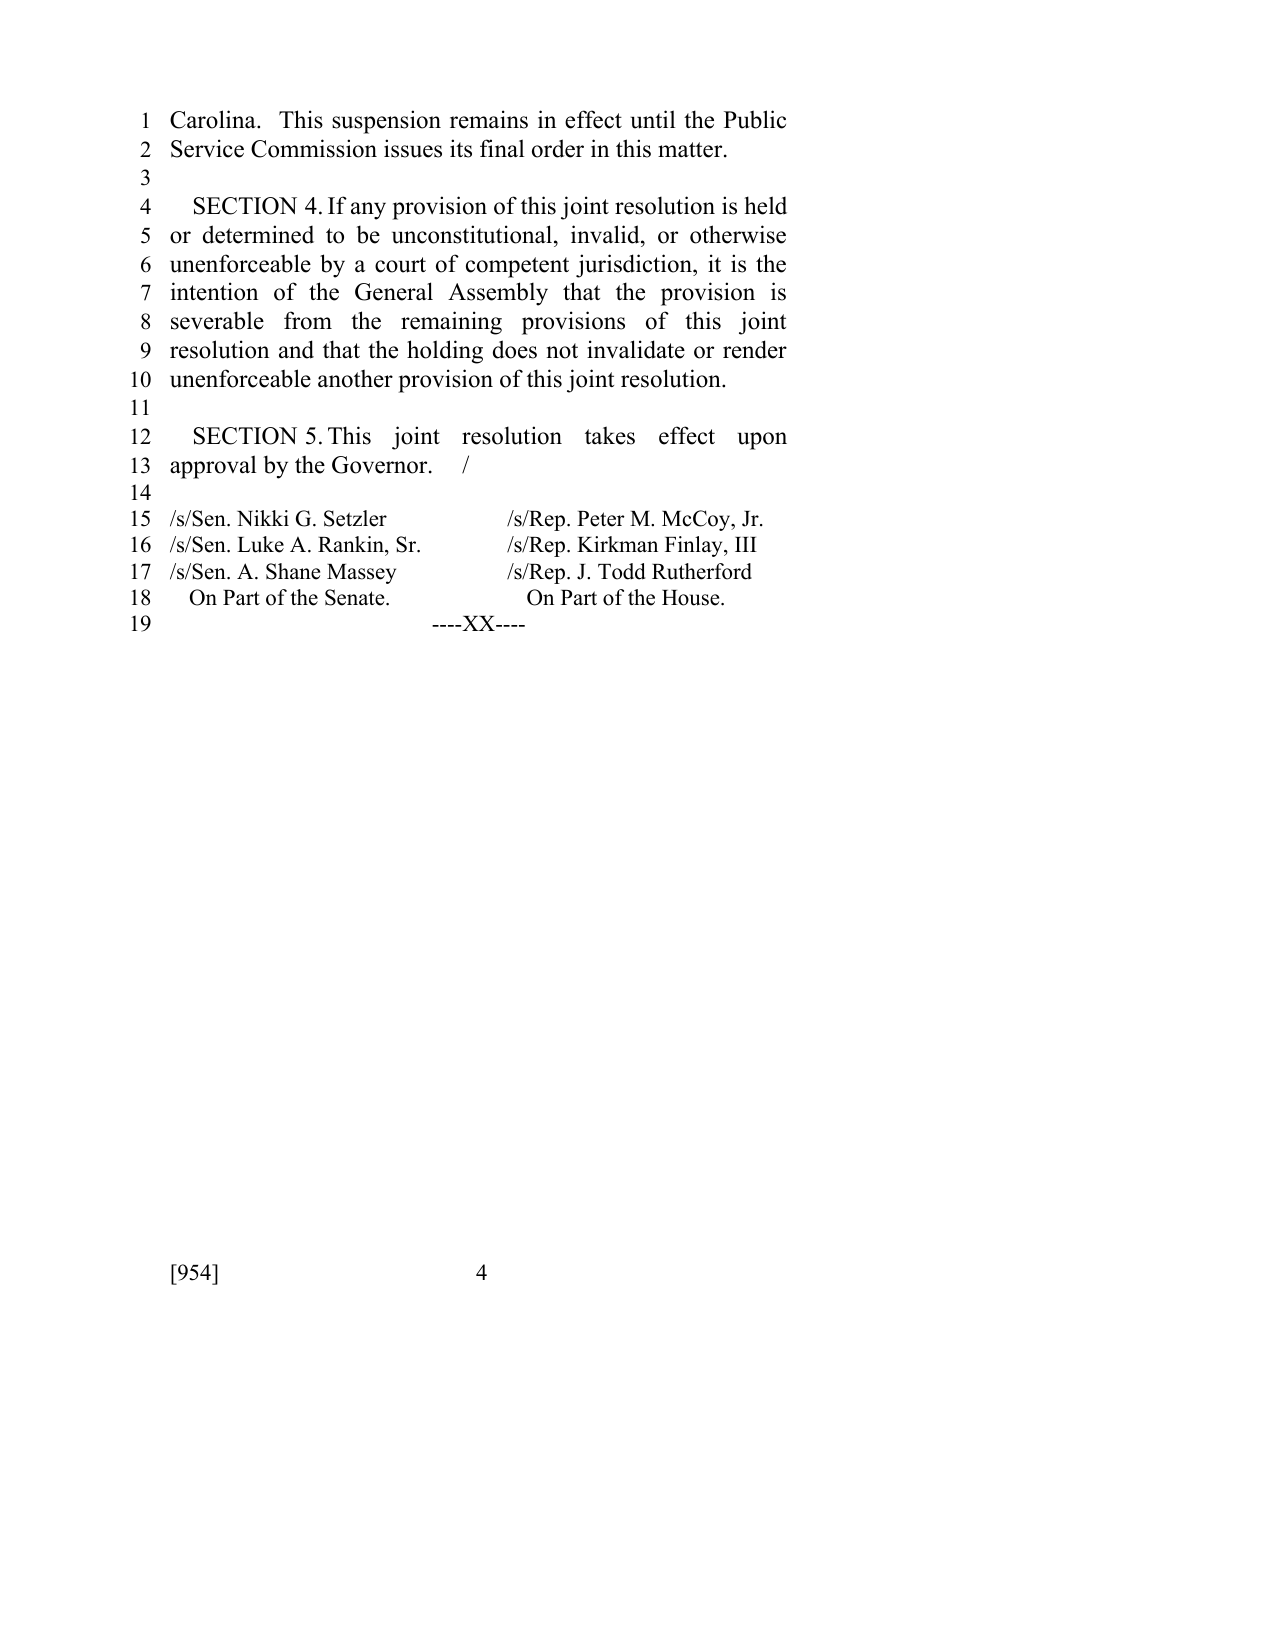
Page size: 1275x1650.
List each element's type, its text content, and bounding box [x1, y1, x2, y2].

text SECTION 5. This joint resolution takes effect upon approval by the Governor. / [169, 421, 787, 479]
text /s/Sen. A. Shane Massey /s/Rep. J. Todd Rutherford [169, 558, 787, 584]
text SECTION 4. If any provision of this joint resolution is held or determined to be unconstitutional, invalid, or otherwise unenforceable by a court of competent jurisdiction, it is the intention of the General Assembly that the provision is severable from the remaining provisions of this joint resolution and that the holding does not invalidate or render unenforceable another provision of this joint resolution. [169, 191, 787, 392]
text ----XX---- [169, 611, 787, 637]
text On Part of the Senate. On Part of the House. [169, 584, 787, 611]
text /s/Sen. Luke A. Rankin, Sr. /s/Rep. Kirkman Finlay, III [169, 531, 787, 558]
text /s/Sen. Nikki G. Setzler /s/Rep. Peter M. McCoy, Jr. [169, 505, 787, 531]
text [169, 105, 787, 162]
